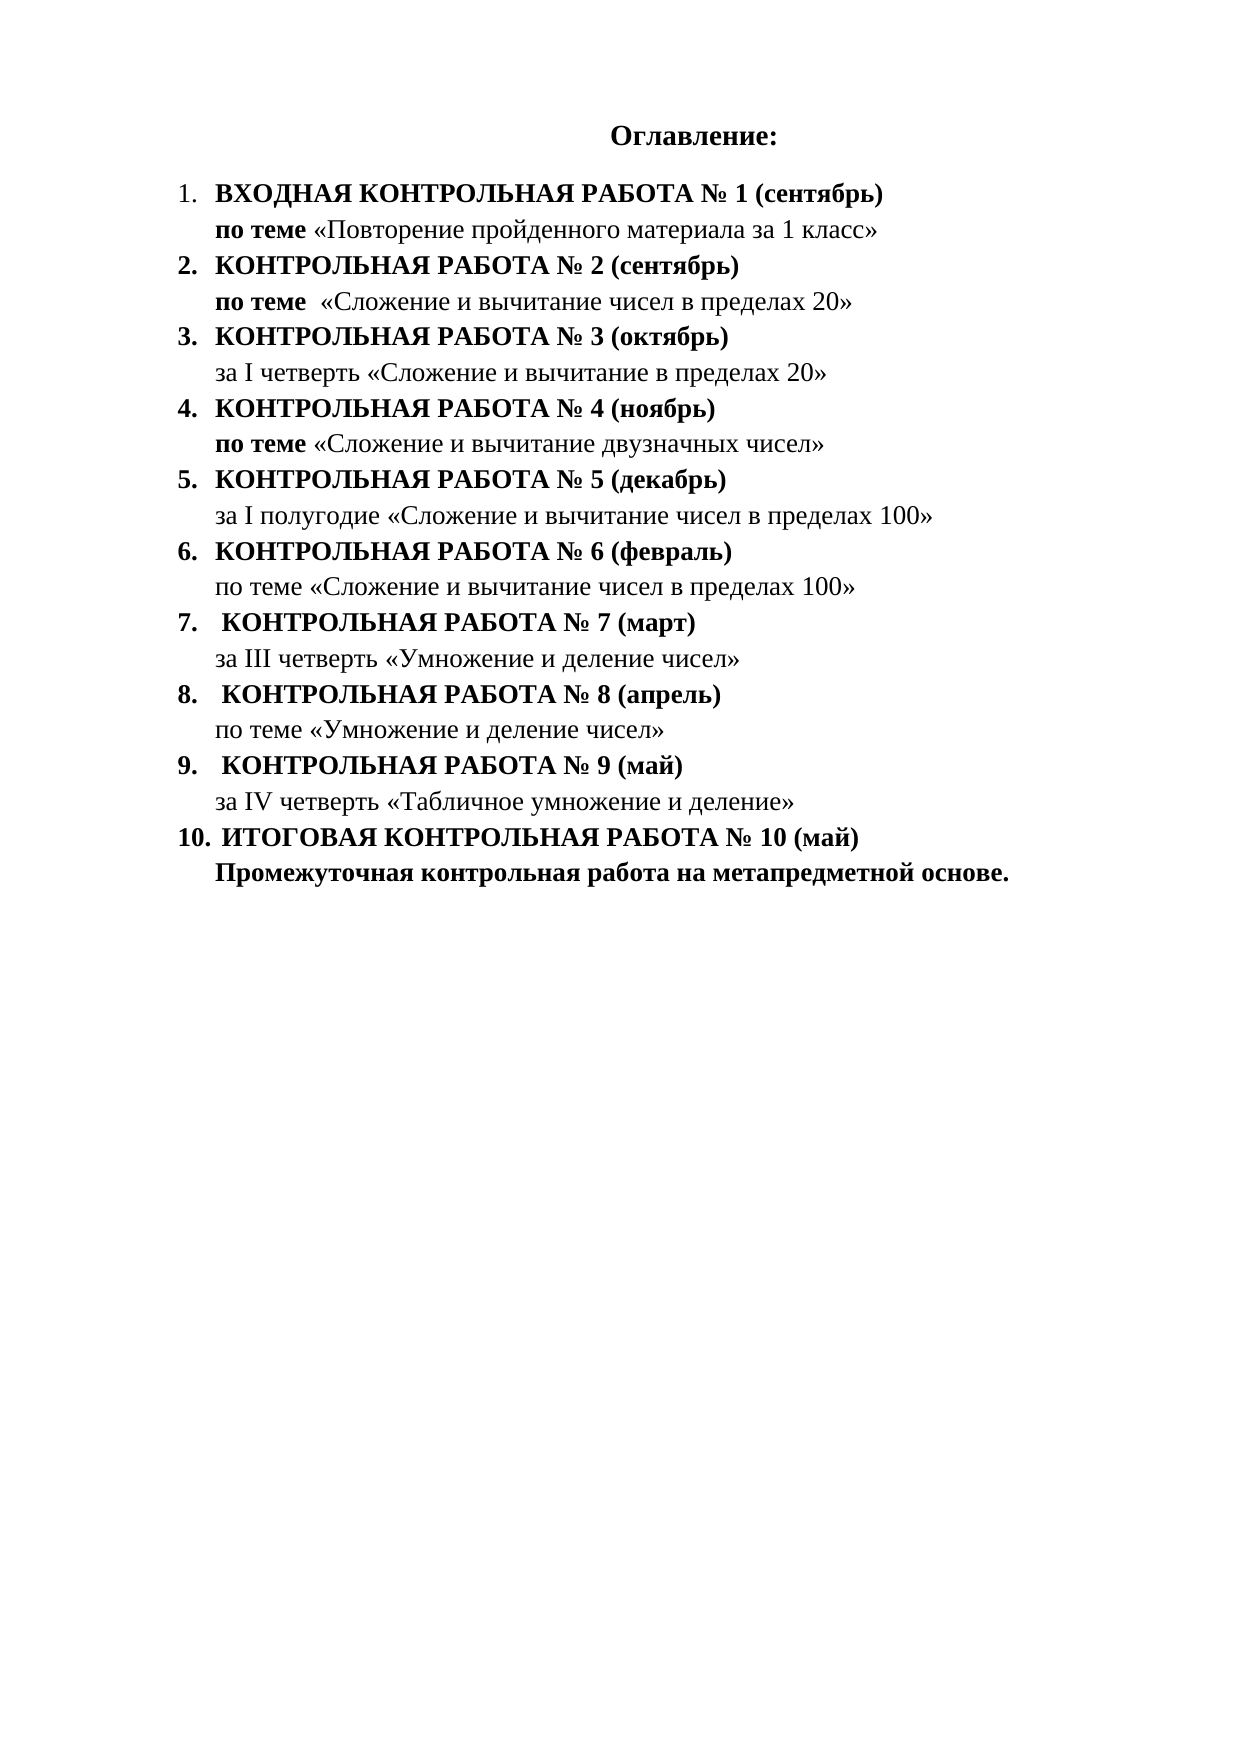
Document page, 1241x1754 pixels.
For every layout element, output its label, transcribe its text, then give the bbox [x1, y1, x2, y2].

list ВХОДНАЯ КОНТРОЛЬНАЯ РАБОТА № 1 (сентябрь) по теме «Повторение пройденного материала за 1 класс» [177, 177, 1152, 244]
list по теме «Умножение и деление чисел» [215, 713, 1152, 744]
list Промежуточная контрольная работа на метапредметной основе. [215, 856, 1152, 887]
list за IV четверть «Табличное умножение и деление» [215, 785, 1152, 816]
list КОНТРОЛЬНАЯ РАБОТА № 7 (март) [177, 606, 1152, 637]
list по теме «Сложение и вычитание чисел в пределах 100» [215, 571, 1152, 602]
list КОНТРОЛЬНАЯ РАБОТА № 5 (декабрь) за I полугодие «Сложение и вычитание чисел в пределах 100» [177, 463, 1152, 530]
list КОНТРОЛЬНАЯ РАБОТА № 8 (апрель) [177, 678, 1152, 709]
list КОНТРОЛЬНАЯ РАБОТА № 3 (октябрь) за I четверть «Сложение и вычитание в пределах 20» [177, 320, 1152, 387]
list КОНТРОЛЬНАЯ РАБОТА № 4 (ноябрь) по теме «Сложение и вычитание двузначных чисел» [177, 392, 1152, 459]
text Оглавление: [177, 118, 1152, 152]
list за III четверть «Умножение и деление чисел» [215, 642, 1152, 673]
list КОНТРОЛЬНАЯ РАБОТА № 2 (сентябрь) по теме «Сложение и вычитание чисел в пределах 20» [177, 249, 1152, 316]
list КОНТРОЛЬНАЯ РАБОТА № 9 (май) [177, 749, 1152, 780]
list КОНТРОЛЬНАЯ РАБОТА № 6 (февраль) [177, 535, 1152, 566]
list ИТОГОВАЯ КОНТРОЛЬНАЯ РАБОТА № 10 (май) [177, 821, 1152, 852]
